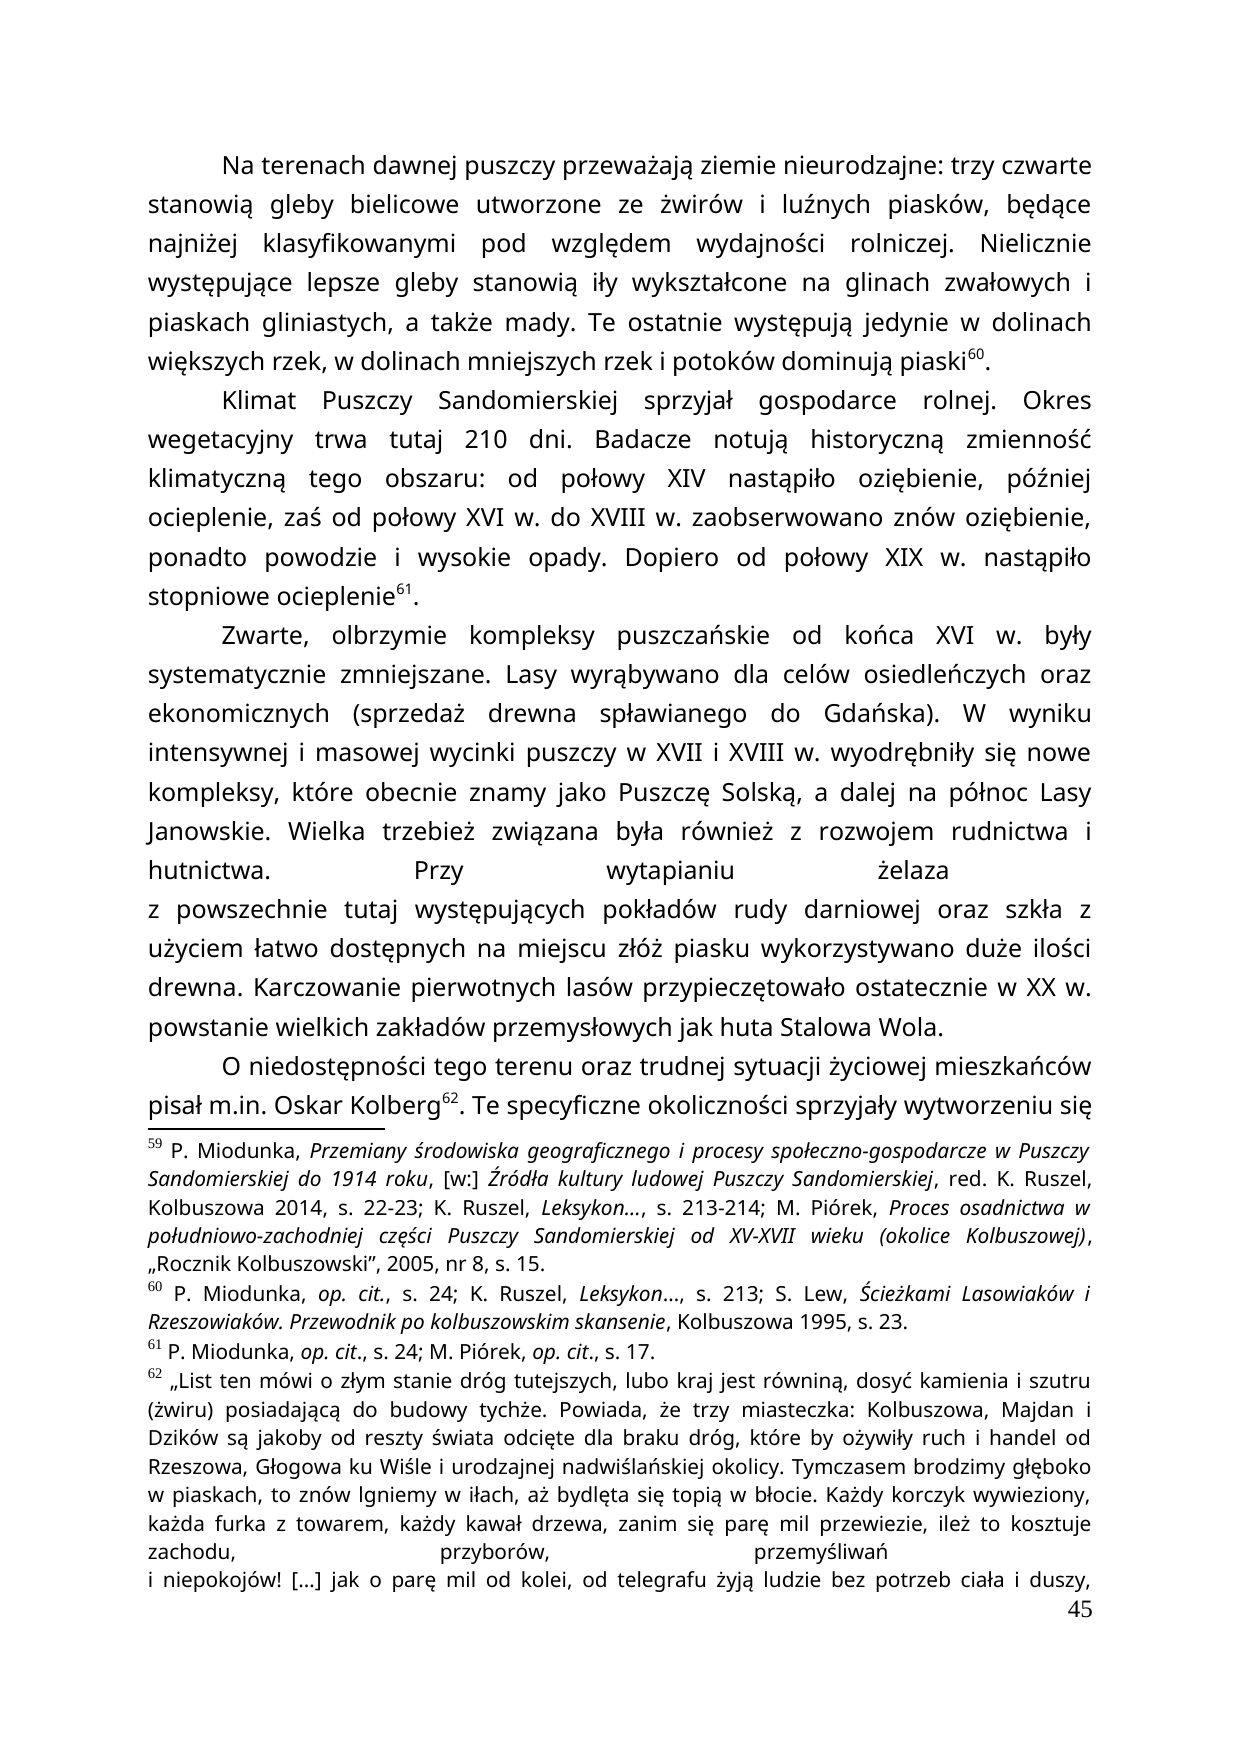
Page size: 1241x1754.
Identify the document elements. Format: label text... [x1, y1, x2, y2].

text Zwarte, olbrzymie kompleksy puszczańskie od końca XVI w. były systematycznie zmniejszane. Lasy wyrąbywano dla celów osiedleńczych oraz ekonomicznych (sprzedaż drewna spławianego do Gdańska). W wyniku intensywnej i masowej wycinki puszczy w XVII i XVIII w. wyodrębniły się nowe kompleksy, które obecnie znamy jako Puszczę Solską, a dalej na północ Lasy Janowskie. Wielka trzebież związana była również z rozwojem rudnictwa i hutnictwa. Przy wytapianiu żelaza z powszechnie tutaj występujących pokładów rudy darniowej oraz szkła z użyciem łatwo dostępnych na miejscu złóż piasku wykorzystywano duże ilości drewna. Karczowanie pierwotnych lasów przypieczętowało ostatecznie w XX w. powstanie wielkich zakładów przemysłowych jak huta Stalowa Wola. [148, 618, 1093, 1043]
text Na terenach dawnej puszczy przeważają ziemie nieurodzajne: trzy czwarte stanowią gleby bielicowe utworzone ze żwirów i luźnych piasków, będące najniżej klasyfikowanymi pod względem wydajności rolniczej. Nielicznie występujące lepsze gleby stanowią iły wykształcone na glinach zwałowych i piaskach gliniastych, a także mady. Te ostatnie występują jedynie w dolinach większych rzek, w dolinach mniejszych rzek i potoków dominują piaski. [148, 148, 1093, 377]
text O niedostępności tego terenu oraz trudnej sytuacji życiowej mieszkańców pisał m.in. Oskar Kolberg. Te specyficzne okoliczności sprzyjały wytworzeniu się tutaj w kolejnych stuleciach osobnej niż w innych regionach kultury. Utrudnione warunki komunikacyjne skutecznie bowiem hamowały docieranie obcych wpływów, ograniczając również możliwość zewnętrznego oddziaływania lasowiackich wzorców kulturowych. [148, 1048, 1093, 1122]
text Klimat Puszczy Sandomierskiej sprzyjał gospodarce rolnej. Okres wegetacyjny trwa tutaj 210 dni. Badacze notują historyczną zmienność klimatyczną tego obszaru: od połowy XIV nastąpiło oziębienie, później ocieplenie, zaś od połowy XVI w. do XVIII w. zaobserwowano znów oziębienie, ponadto powodzie i wysokie opady. Dopiero od połowy XIX w. nastąpiło stopniowe ocieplenie. [148, 383, 1093, 612]
